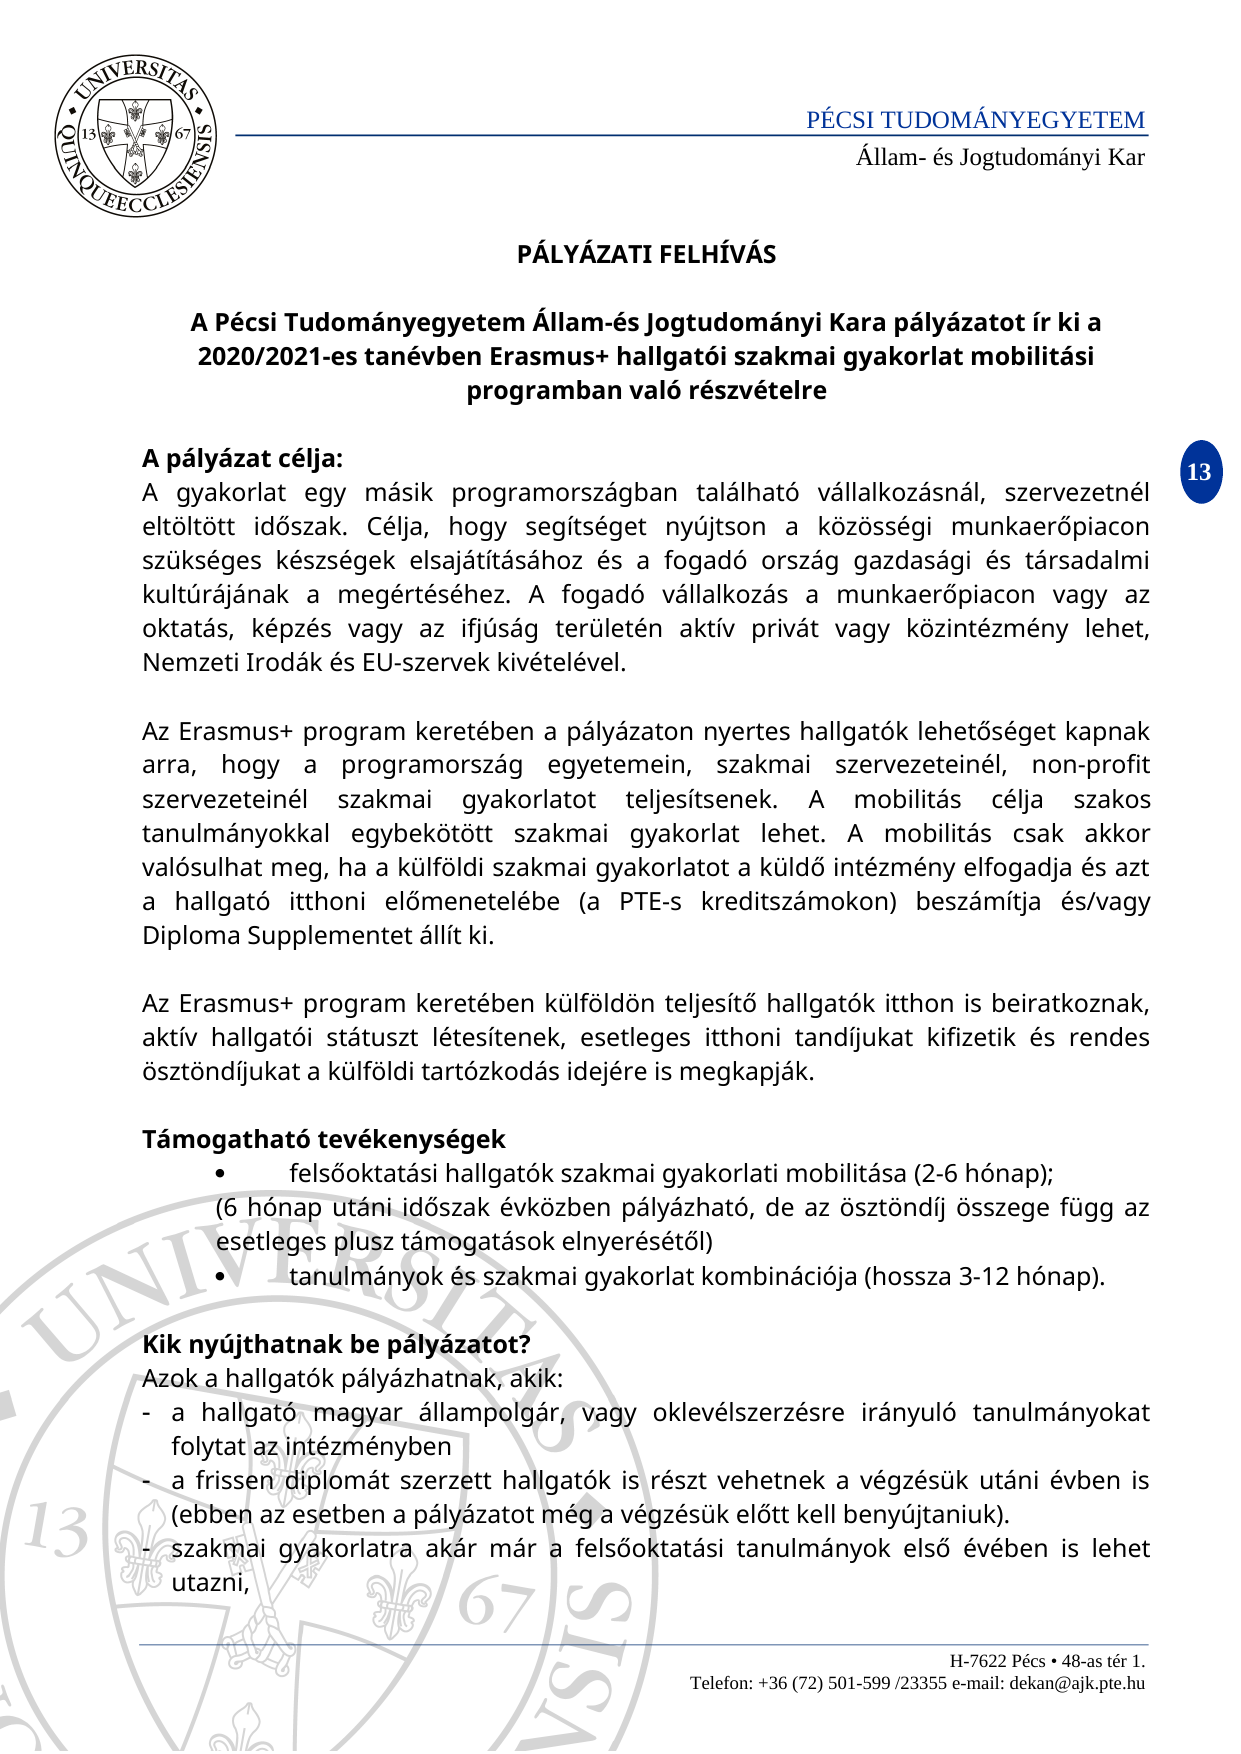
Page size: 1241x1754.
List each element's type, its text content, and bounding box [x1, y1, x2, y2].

list szakmai gyakorlatra akár már a felsőoktatási tanulmányok első évében is lehet utazni, [142, 1531, 1152, 1599]
text Kik nyújthatnak be pályázatot? [142, 1326, 1152, 1360]
list a hallgató magyar állampolgár, vagy oklevélszerzésre irányuló tanulmányokat folytat az intézményben [142, 1394, 1152, 1462]
list tanulmányok és szakmai gyakorlat kombinációja (hossza 3-12 hónap). [216, 1258, 1152, 1292]
text Támogatható tevékenységek [142, 1122, 1152, 1156]
text (6 hónap utáni időszak évközben pályázható, de az ösztöndíj összege függ az esetleges plusz támogatások elnyerésétől) [216, 1190, 1152, 1258]
list felsőoktatási hallgatók szakmai gyakorlati mobilitása (2-6 hónap); [216, 1156, 1152, 1190]
text PÁLYÁZATI FELHÍVÁS [142, 236, 1152, 270]
text A Pécsi Tudományegyetem Állam-és Jogtudományi Kara pályázatot ír ki a 2020/2021-es tanévben Erasmus+ hallgatói szakmai gyakorlat mobilitási programban való részvételre [142, 304, 1152, 407]
text Azok a hallgatók pályázhatnak, akik: [142, 1360, 1152, 1394]
text A pályázat célja: [142, 441, 1152, 475]
text Az Erasmus+ program keretében külföldön teljesítő hallgatók itthon is beiratkoznak, aktív hallgatói státuszt létesítenek, esetleges itthoni tandíjukat kifizetik és rendes ösztöndíjukat a külföldi tartózkodás idejére is megkapják. [142, 986, 1152, 1088]
picture [0, 0, 1234, 1751]
text Az Erasmus+ program keretében a pályázaton nyertes hallgatók lehetőséget kapnak arra, hogy a programország egyetemein, szakmai szervezeteinél, non-profit szervezeteinél szakmai gyakorlatot teljesítsenek. A mobilitás célja szakos tanulmányokkal egybekötött szakmai gyakorlat lehet. A mobilitás csak akkor valósulhat meg, ha a külföldi szakmai gyakorlatot a küldő intézmény elfogadja és azt a hallgató itthoni előmenetelébe (a PTE-s kreditszámokon) beszámítja és/vagy Diploma Supplementet állít ki. [142, 713, 1152, 952]
list a frissen diplomát szerzett hallgatók is részt vehetnek a végzésük utáni évben is (ebben az esetben a pályázatot még a végzésük előtt kell benyújtaniuk). [142, 1462, 1152, 1531]
text A gyakorlat egy másik programországban található vállalkozásnál, szervezetnél eltöltött időszak. Célja, hogy segítséget nyújtson a közösségi munkaerőpiacon szükséges készségek elsajátításához és a fogadó ország gazdasági és társadalmi kultúrájának a megértéséhez. A fogadó vállalkozás a munkaerőpiacon vagy az oktatás, képzés vagy az ifjúság területén aktív privát vagy közintézmény lehet, Nemzeti Irodák és EU-szervek kivételével. [142, 475, 1152, 679]
